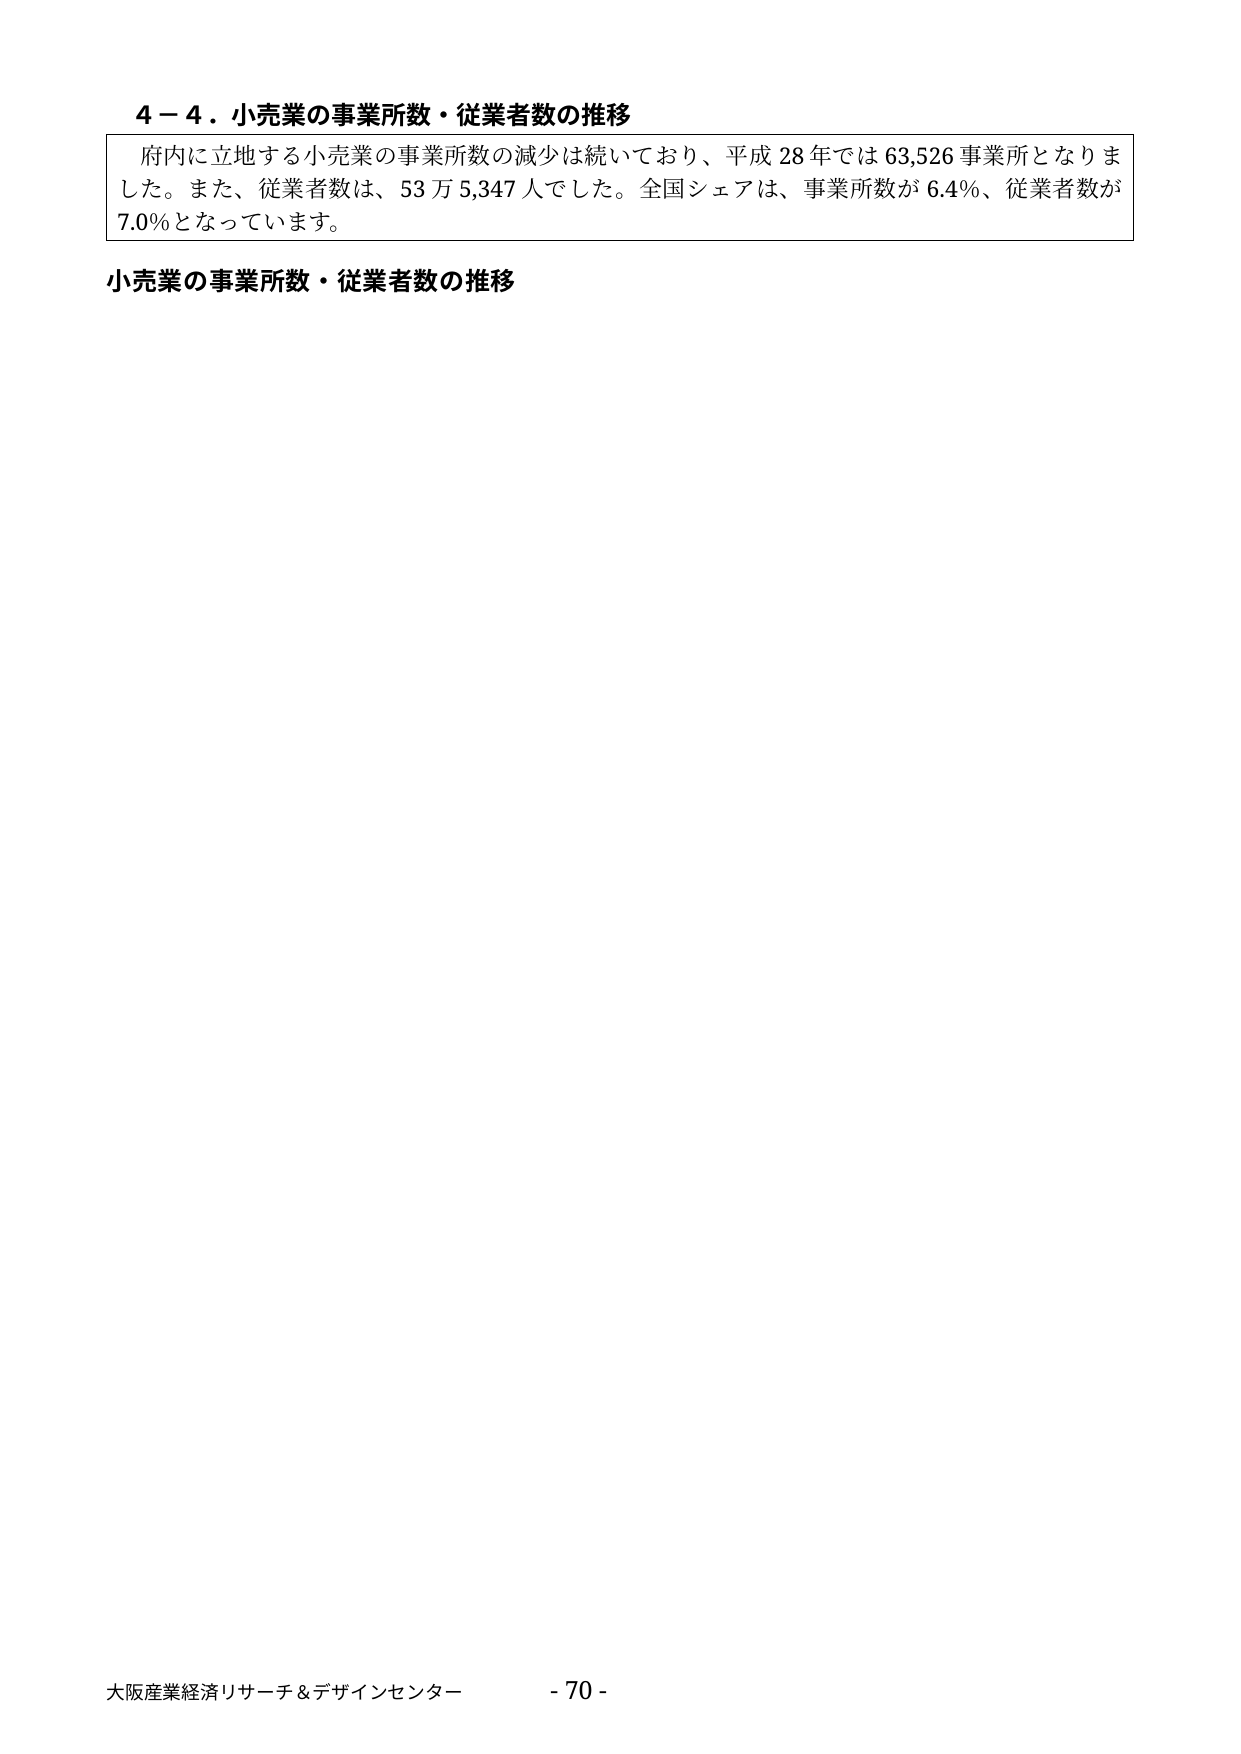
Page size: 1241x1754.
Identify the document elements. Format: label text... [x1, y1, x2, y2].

table_header 府内に立地する小売業の事業所数の減少は続いており、平成28年では63,526事業所となりました。また、従業者数は、53万5,347人でした。全国シェアは、事業所数が6.4％、従業者数が7.0％となっています。 [107, 135, 1133, 240]
text 小売業の事業所数・従業者数の推移 [106, 261, 1134, 297]
text ４－４．小売業の事業所数・従業者数の推移 [106, 94, 1134, 134]
